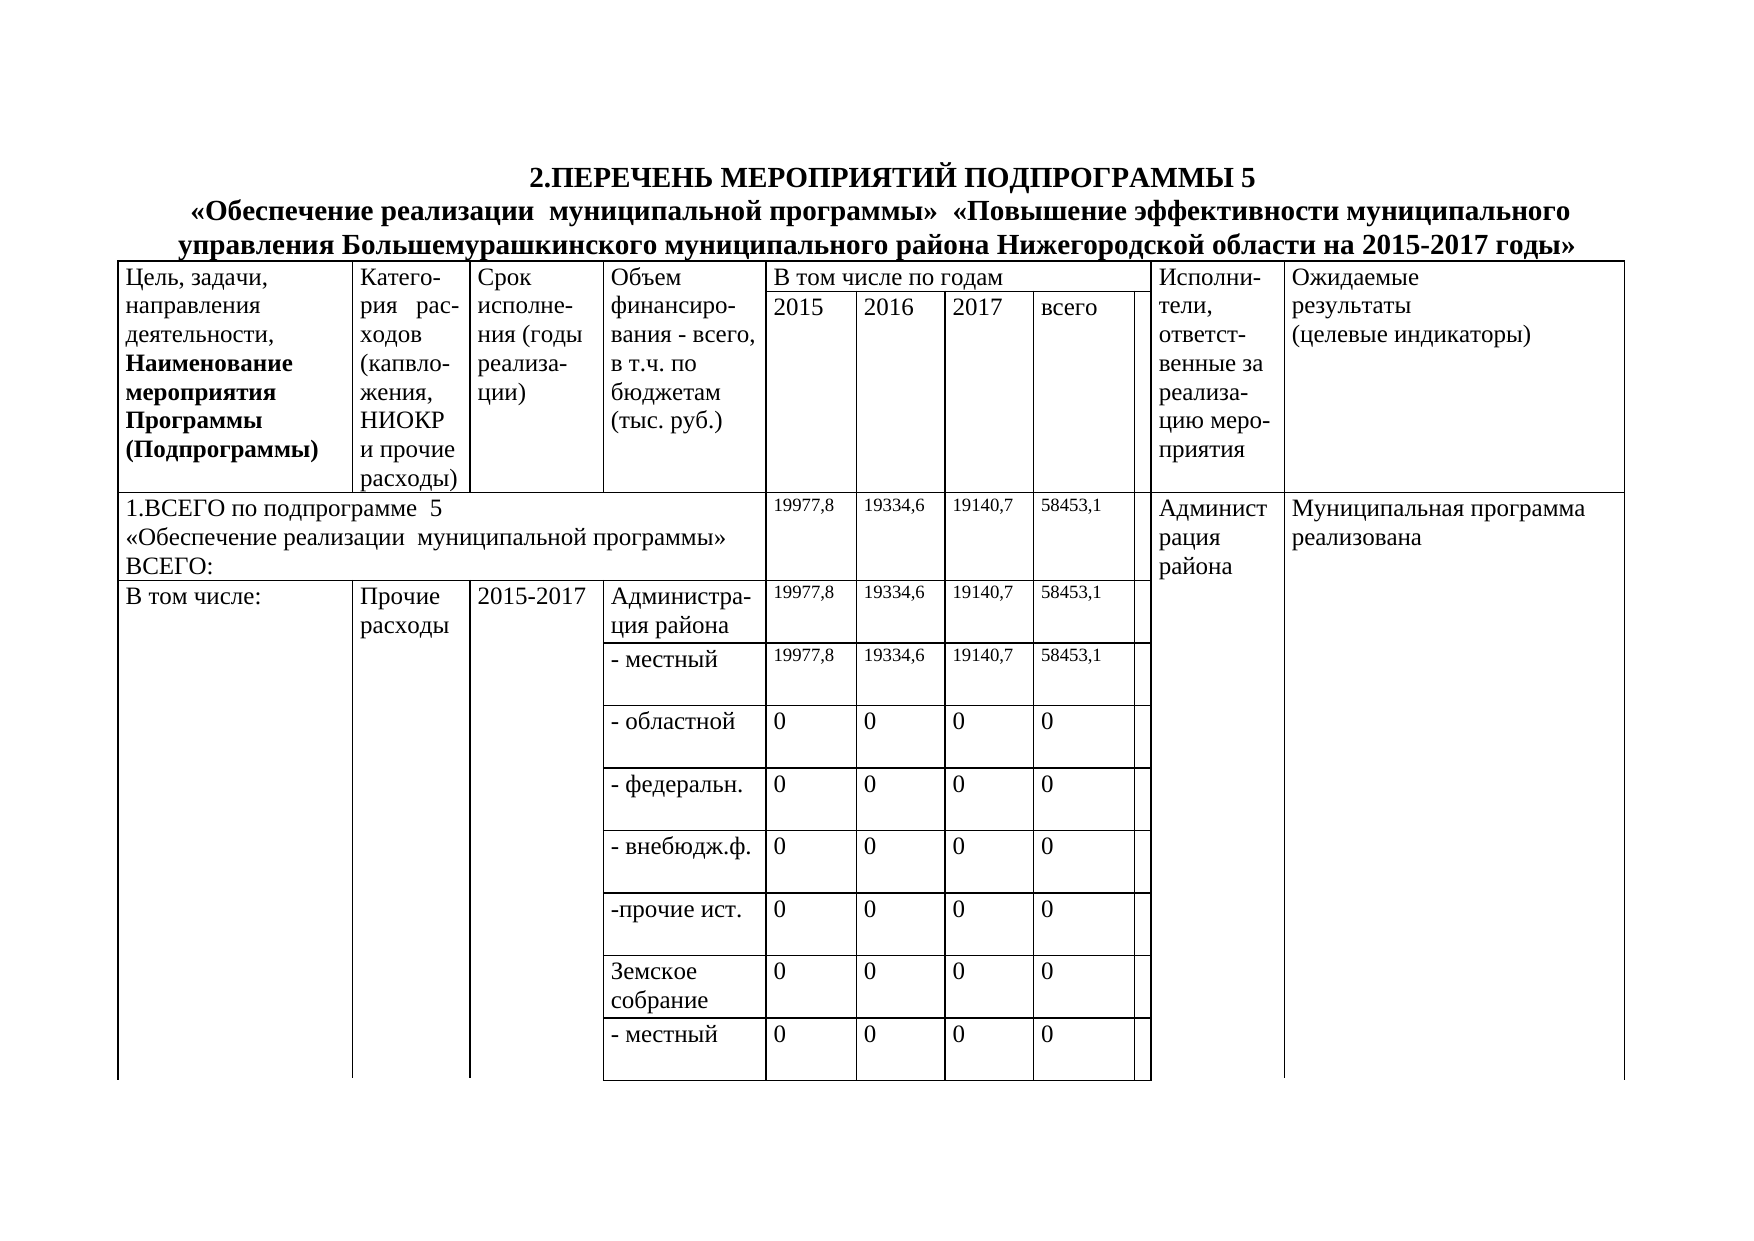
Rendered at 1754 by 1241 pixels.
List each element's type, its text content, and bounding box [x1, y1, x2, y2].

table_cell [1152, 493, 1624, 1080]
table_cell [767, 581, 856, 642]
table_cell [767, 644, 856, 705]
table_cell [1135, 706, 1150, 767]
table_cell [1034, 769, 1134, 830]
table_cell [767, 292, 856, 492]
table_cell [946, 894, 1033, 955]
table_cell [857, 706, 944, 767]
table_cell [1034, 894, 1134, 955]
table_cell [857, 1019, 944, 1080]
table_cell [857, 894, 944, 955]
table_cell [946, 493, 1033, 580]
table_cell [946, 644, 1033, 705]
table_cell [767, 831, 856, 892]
text «Обеспечение реализации муниципальной программы» «Повышение эффективности муниципального управления Большемурашкинского муниципального района Нижегородской области на 2015-2017 годы» [118, 193, 1636, 260]
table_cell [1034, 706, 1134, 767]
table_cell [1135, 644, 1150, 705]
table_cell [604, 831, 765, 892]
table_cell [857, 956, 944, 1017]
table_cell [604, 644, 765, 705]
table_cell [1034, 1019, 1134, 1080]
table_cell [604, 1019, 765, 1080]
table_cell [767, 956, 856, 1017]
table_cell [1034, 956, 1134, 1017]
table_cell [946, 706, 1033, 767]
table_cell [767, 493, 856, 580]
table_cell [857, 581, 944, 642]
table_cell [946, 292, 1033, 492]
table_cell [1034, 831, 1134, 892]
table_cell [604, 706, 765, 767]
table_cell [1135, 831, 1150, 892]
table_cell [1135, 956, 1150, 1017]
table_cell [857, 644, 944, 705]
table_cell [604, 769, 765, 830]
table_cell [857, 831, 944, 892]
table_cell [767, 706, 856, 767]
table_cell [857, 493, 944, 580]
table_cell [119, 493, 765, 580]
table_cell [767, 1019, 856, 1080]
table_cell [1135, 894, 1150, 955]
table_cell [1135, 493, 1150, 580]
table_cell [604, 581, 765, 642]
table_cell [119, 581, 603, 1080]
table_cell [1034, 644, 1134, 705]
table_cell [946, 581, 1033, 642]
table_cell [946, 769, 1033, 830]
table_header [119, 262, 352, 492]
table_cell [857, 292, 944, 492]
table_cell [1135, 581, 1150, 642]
text 2.ПЕРЕЧЕНЬ МЕРОПРИЯТИЙ ПОДПРОГРАММЫ 5 [118, 160, 1636, 193]
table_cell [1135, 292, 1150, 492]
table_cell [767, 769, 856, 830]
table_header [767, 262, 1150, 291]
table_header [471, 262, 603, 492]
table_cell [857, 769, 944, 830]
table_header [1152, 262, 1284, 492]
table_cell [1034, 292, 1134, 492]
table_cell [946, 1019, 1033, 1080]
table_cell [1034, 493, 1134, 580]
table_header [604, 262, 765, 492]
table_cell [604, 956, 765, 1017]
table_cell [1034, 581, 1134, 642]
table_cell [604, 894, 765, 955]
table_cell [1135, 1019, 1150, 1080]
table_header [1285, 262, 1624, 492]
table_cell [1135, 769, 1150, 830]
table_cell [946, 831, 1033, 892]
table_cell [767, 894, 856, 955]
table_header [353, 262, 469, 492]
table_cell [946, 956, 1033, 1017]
